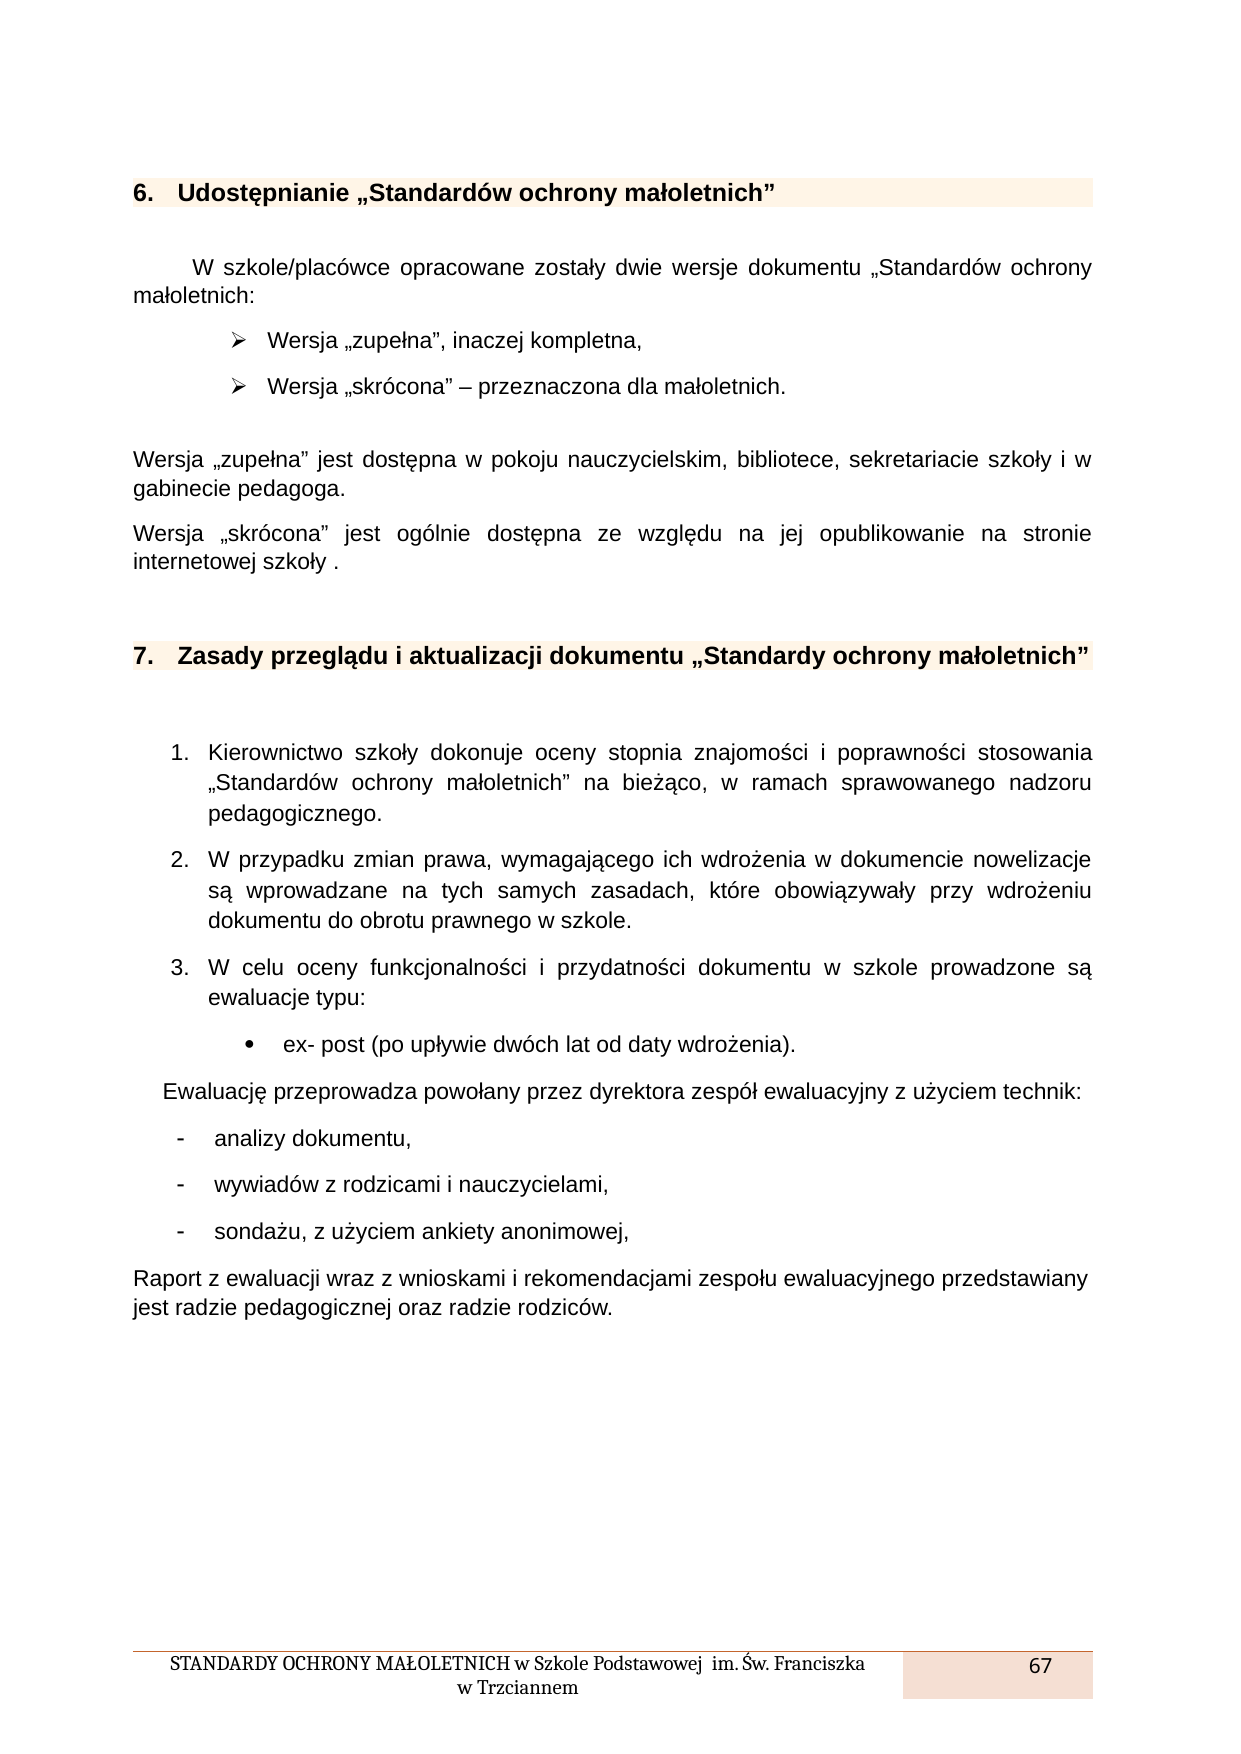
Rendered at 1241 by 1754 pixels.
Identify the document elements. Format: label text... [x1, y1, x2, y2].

list ex- post (po upływie dwóch lat od daty wdrożenia). [245, 1031, 1093, 1057]
list Zasady przeglądu i aktualizacji dokumentu „Standardy ochrony małoletnich” [133, 641, 1093, 670]
list W celu oceny funkcjonalności i przydatności dokumentu w szkole prowadzone są ewaluacje typu: [170, 954, 1093, 1010]
text W szkole/placówce opracowane zostały dwie wersje dokumentu „Standardów ochrony małoletnich: [133, 254, 1093, 309]
list Wersja „skrócona” – przeznaczona dla małoletnich. [229, 373, 1093, 399]
list W przypadku zmian prawa, wymagającego ich wdrożenia w dokumencie nowelizacje są wprowadzane na tych samych zasadach, które obowiązywały przy wdrożeniu dokumentu do obrotu prawnego w szkole. [170, 846, 1093, 933]
text Wersja „skrócona” jest ogólnie dostępna ze względu na jej opublikowanie na stronie internetowej szkoły . [133, 520, 1093, 574]
text Wersja „zupełna” jest dostępna w pokoju nauczycielskim, bibliotece, sekretariacie szkoły i w gabinecie pedagoga. [133, 446, 1093, 501]
text Raport z ewaluacji wraz z wnioskami i rekomendacjami zespołu ewaluacyjnego przedstawiany jest radzie pedagogicznej oraz radzie rodziców. [133, 1265, 1093, 1320]
list Udostępnianie „Standardów ochrony małoletnich” [133, 178, 1093, 207]
list Wersja „zupełna”, inaczej kompletna, [229, 327, 1093, 354]
list analizy dokumentu, [177, 1124, 1093, 1151]
list wywiadów z rodzicami i nauczycielami, [177, 1171, 1093, 1198]
list sondażu, z użyciem ankiety anonimowej, [177, 1218, 1093, 1244]
text Ewaluację przeprowadza powołany przez dyrektora zespół ewaluacyjny z użyciem technik: [162, 1078, 1093, 1104]
list Kierownictwo szkoły dokonuje oceny stopnia znajomości i poprawności stosowania „Standardów ochrony małoletnich” na bieżąco, w ramach sprawowanego nadzoru pedagogicznego. [170, 739, 1093, 826]
